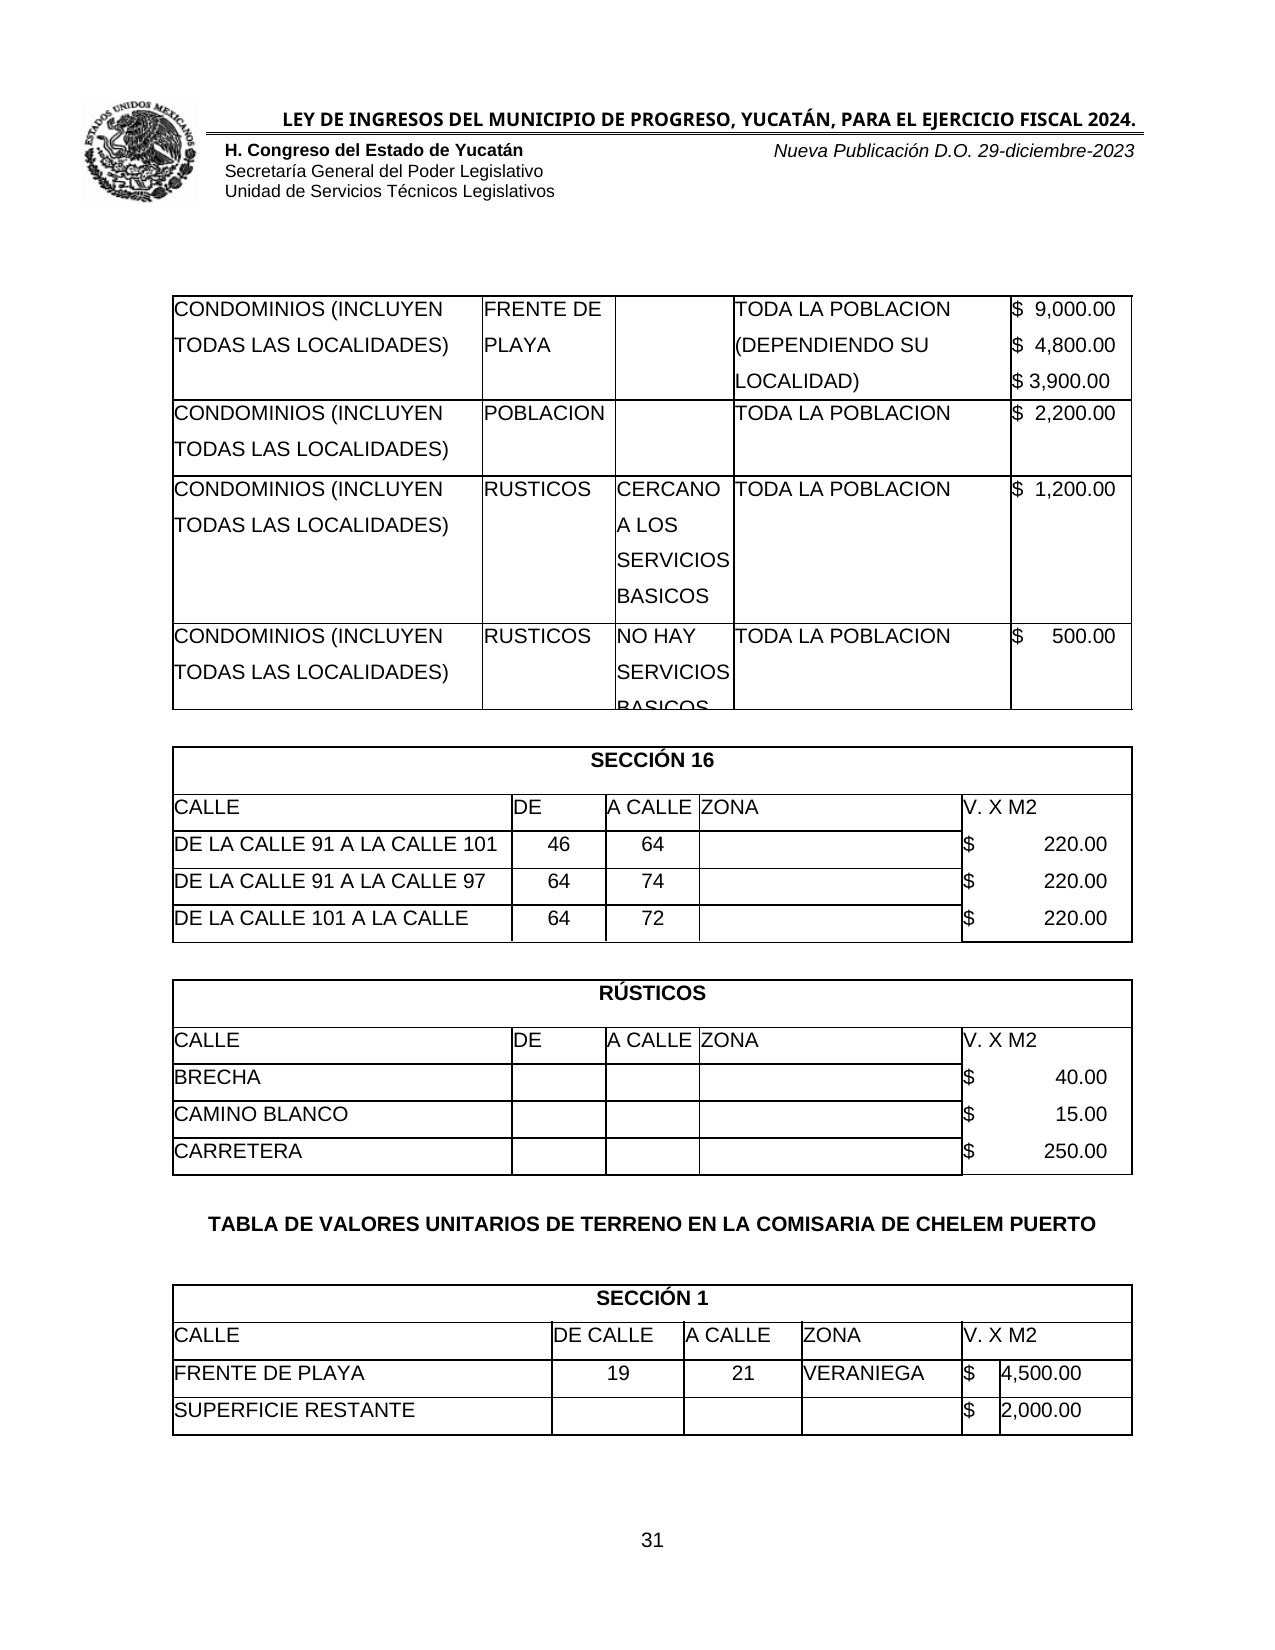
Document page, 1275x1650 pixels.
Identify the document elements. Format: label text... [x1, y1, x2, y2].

table_cell 64 [513, 869, 605, 904]
table_cell [700, 832, 961, 867]
table_cell 21 [685, 1361, 801, 1396]
table_cell TODA LA POBLACION [735, 477, 1010, 622]
table_cell CARRETERA [174, 1139, 511, 1174]
table_cell [700, 906, 961, 941]
table_cell [700, 1065, 961, 1100]
table_cell NO HAY SERVICIOS BASICOS [616, 624, 733, 709]
table_cell POBLACION [483, 401, 615, 475]
table_cell [607, 1139, 699, 1174]
table_cell BRECHA [174, 1065, 511, 1100]
table_cell [553, 1398, 683, 1434]
table_cell DE [513, 1028, 605, 1063]
table_cell VERANIEGA [803, 1361, 961, 1396]
table_cell CAMINO BLANCO [174, 1102, 511, 1137]
table_cell SUPERFICIE RESTANTE [174, 1398, 551, 1434]
table_cell 2,000.00 [1001, 1398, 1131, 1434]
table_cell [513, 1065, 605, 1100]
table_cell DE CALLE [553, 1323, 683, 1359]
table_cell $ 220.00 [963, 830, 1131, 867]
table_cell TODA LA POBLACION [735, 401, 1010, 475]
table_cell [700, 1139, 961, 1174]
table_cell A CALLE [607, 1028, 699, 1063]
table_cell $ 220.00 [963, 868, 1131, 904]
text TABLA DE VALORES UNITARIOS DE TERRENO EN LA COMISARIA DE CHELEM PUERTO [177, 1212, 1127, 1236]
table_cell FRENTE DE PLAYA [174, 1361, 551, 1396]
table_cell 74 [607, 869, 699, 904]
table_cell $ 40.00 [963, 1063, 1131, 1100]
table_cell A CALLE [685, 1323, 801, 1359]
table_cell 64 [607, 832, 699, 867]
table_cell [700, 1102, 961, 1137]
table_cell [700, 869, 961, 904]
table_cell [616, 401, 733, 475]
table_cell ZONA [700, 795, 961, 830]
table_cell [803, 1398, 961, 1434]
table_cell $ 500.00 [1012, 624, 1131, 709]
table_cell $ [963, 1398, 999, 1434]
table_cell $ 250.00 [963, 1137, 1131, 1174]
table_cell 46 [513, 832, 605, 867]
table_header RÚSTICOS [174, 981, 1131, 1027]
table_cell 4,500.00 [1001, 1361, 1131, 1396]
table_cell [607, 1065, 699, 1100]
table_cell [607, 1102, 699, 1137]
table_cell CALLE [174, 1323, 551, 1359]
table_cell [685, 1398, 801, 1434]
table_cell 19 [553, 1361, 683, 1396]
table_cell $ 220.00 [963, 904, 1131, 941]
table_cell $ 15.00 [963, 1100, 1131, 1137]
table_cell $ 1,200.00 [1012, 477, 1131, 622]
table_cell CONDOMINIOS (INCLUYEN TODAS LAS LOCALIDADES) [174, 297, 482, 399]
table_cell CONDOMINIOS (INCLUYEN TODAS LAS LOCALIDADES) [174, 624, 482, 709]
table_cell [616, 297, 733, 399]
table_cell $ [963, 1361, 999, 1396]
table_cell ZONA [700, 1028, 961, 1063]
table_cell $ 9,000.00 $ 4,800.00 $ 3,900.00 $ 5,500.00 [1012, 297, 1131, 399]
table_cell CALLE [174, 795, 511, 830]
table_cell TODA LA POBLACION [735, 624, 1010, 709]
table_cell V. X M2 [963, 1028, 1131, 1063]
table_cell 64 [513, 906, 605, 941]
table_cell DE LA CALLE 101 A LA CALLE [174, 906, 511, 941]
table_cell CALLE [174, 1028, 511, 1063]
table_cell V. X M2 [963, 1323, 1131, 1359]
table_cell [513, 1102, 605, 1137]
table_cell [513, 1139, 605, 1174]
table_cell DE LA CALLE 91 A LA CALLE 101 [174, 832, 511, 867]
table_cell 72 [607, 906, 699, 941]
table_header SECCIÓN 16 [174, 748, 1131, 793]
table_cell V. X M2 [963, 795, 1131, 830]
table_cell DE [513, 795, 605, 830]
table_cell $ 2,200.00 [1012, 401, 1131, 475]
table_header SECCIÓN 1 [174, 1286, 1131, 1321]
table_cell RUSTICOS [483, 477, 615, 622]
table_cell TODA LA POBLACION (DEPENDIENDO SU LOCALIDAD) [735, 297, 1010, 399]
table_cell ZONA [803, 1323, 961, 1359]
table_cell CONDOMINIOS (INCLUYEN TODAS LAS LOCALIDADES) [174, 477, 482, 622]
table_cell A CALLE [607, 795, 699, 830]
table_cell DE LA CALLE 91 A LA CALLE 97 [174, 869, 511, 904]
table_cell CONDOMINIOS (INCLUYEN TODAS LAS LOCALIDADES) [174, 401, 482, 475]
table_cell RUSTICOS [483, 624, 615, 709]
table_cell FRENTE DE PLAYA [483, 297, 615, 399]
table_cell CERCANO A LOS SERVICIOS BASICOS [616, 477, 733, 622]
